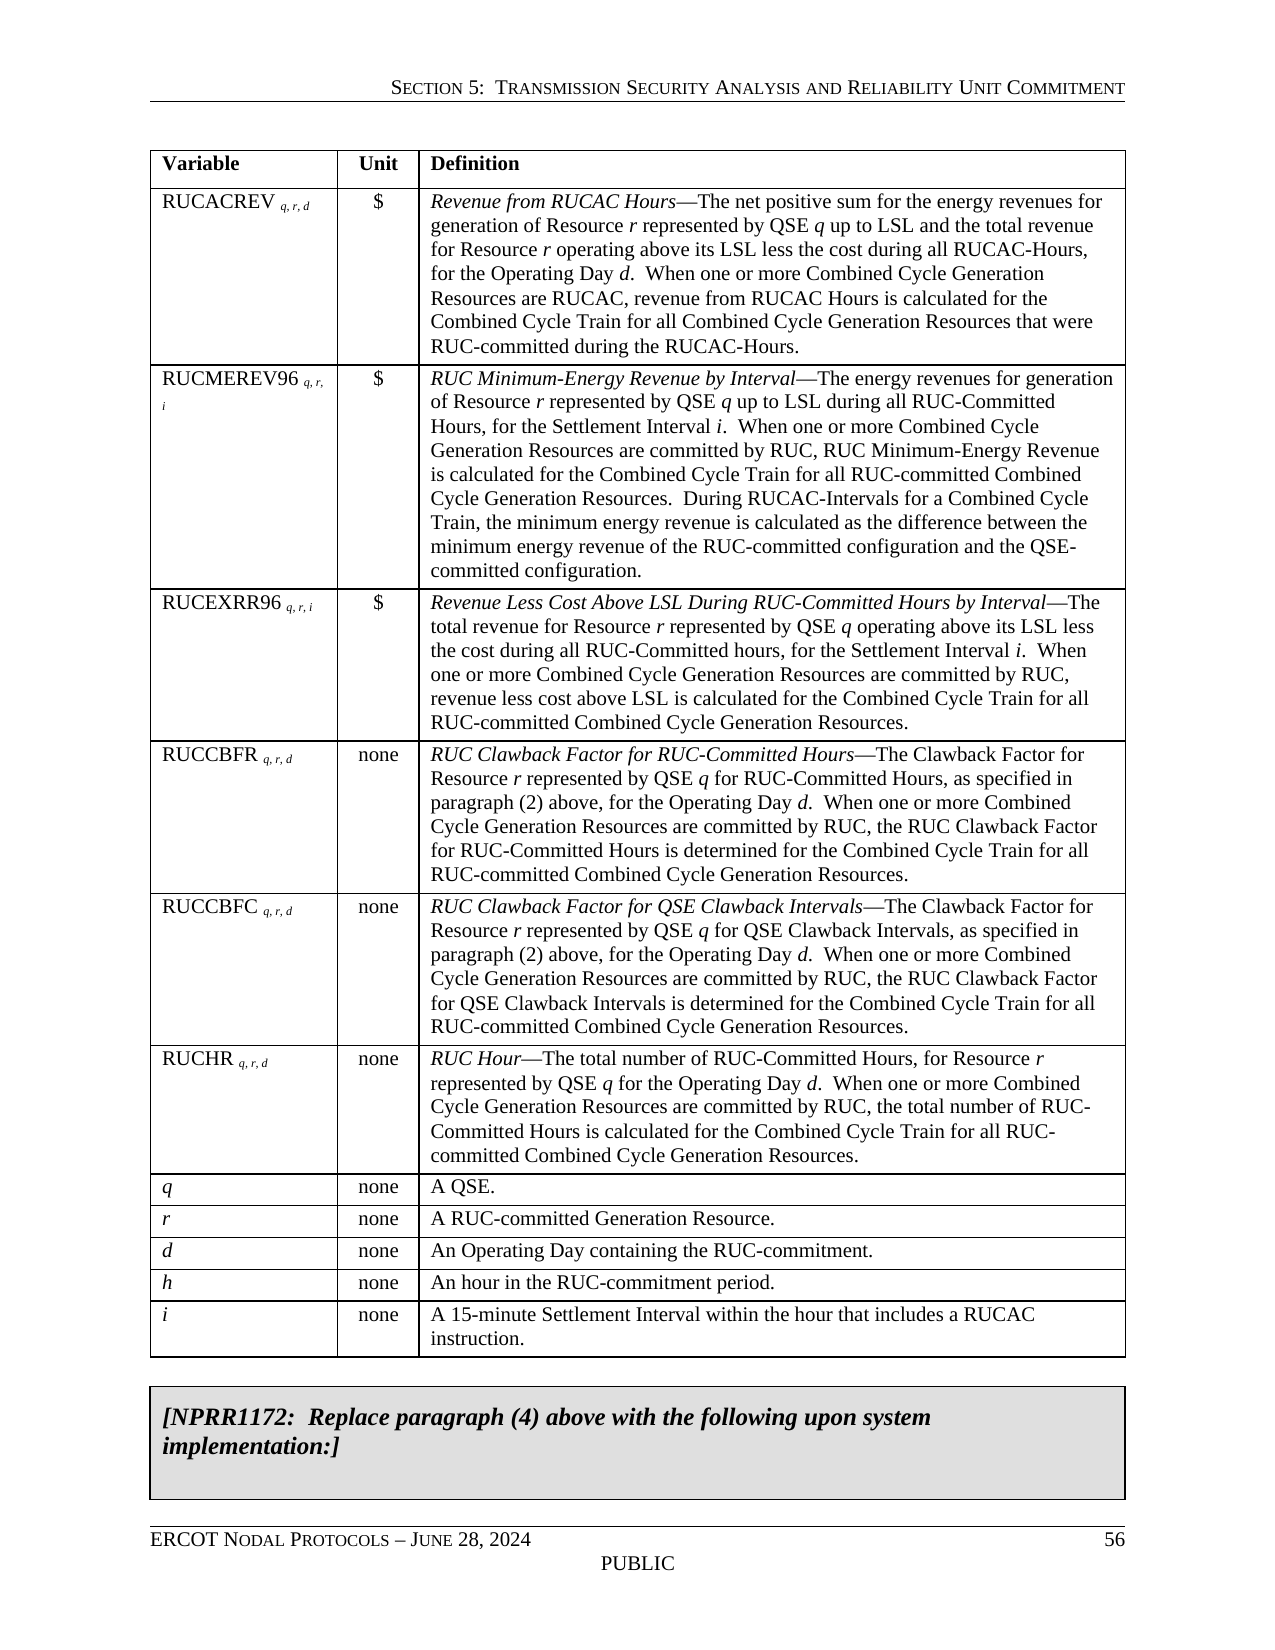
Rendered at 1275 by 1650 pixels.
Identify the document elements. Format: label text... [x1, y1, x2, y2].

table_cell none [338, 742, 418, 893]
table_cell r [151, 1206, 337, 1237]
table_cell $ [338, 590, 418, 740]
table_cell RUC Clawback Factor for RUC-Committed Hours—The Clawback Factor for Resource r represented by QSE q for RUC-Committed Hours, as specified in paragraph (2) above, for the Operating Day d. When one or more Combined Cycle Generation Resources are committed by RUC, the RUC Clawback Factor for RUC-Committed Hours is determined for the Combined Cycle Train for all RUC-committed Combined Cycle Generation Resources. [420, 742, 1125, 893]
table_header Unit [338, 151, 418, 188]
table_cell An Operating Day containing the RUC-commitment. [420, 1238, 1125, 1268]
table_cell A QSE. [420, 1175, 1125, 1205]
table_cell RUC Hour—The total number of RUC-Committed Hours, for Resource r represented by QSE q for the Operating Day d. When one or more Combined Cycle Generation Resources are committed by RUC, the total number of RUC-Committed Hours is calculated for the Combined Cycle Train for all RUC-committed Combined Cycle Generation Resources. [420, 1046, 1125, 1173]
table_cell q [151, 1175, 337, 1205]
table_cell Revenue Less Cost Above LSL During RUC-Committed Hours by Interval—The total revenue for Resource r represented by QSE q operating above its LSL less the cost during all RUC-Committed hours, for the Settlement Interval i. When one or more Combined Cycle Generation Resources are committed by RUC, revenue less cost above LSL is calculated for the Combined Cycle Train for all RUC-committed Combined Cycle Generation Resources. [420, 590, 1125, 740]
table_cell RUCHR q, r, d [151, 1046, 337, 1173]
table_cell RUC Clawback Factor for QSE Clawback Intervals—The Clawback Factor for Resource r represented by QSE q for QSE Clawback Intervals, as specified in paragraph (2) above, for the Operating Day d. When one or more Combined Cycle Generation Resources are committed by RUC, the RUC Clawback Factor for QSE Clawback Intervals is determined for the Combined Cycle Train for all RUC-committed Combined Cycle Generation Resources. [420, 894, 1125, 1045]
table_cell RUC Minimum-Energy Revenue by Interval—The energy revenues for generation of Resource r represented by QSE q up to LSL during all RUC-Committed Hours, for the Settlement Interval i. When one or more Combined Cycle Generation Resources are committed by RUC, RUC Minimum-Energy Revenue is calculated for the Combined Cycle Train for all RUC-committed Combined Cycle Generation Resources. During RUCAC-Intervals for a Combined Cycle Train, the minimum energy revenue is calculated as the difference between the minimum energy revenue of the RUC-committed configuration and the QSE-committed configuration. [420, 366, 1125, 588]
table_cell none [338, 1175, 418, 1205]
table_cell $ [338, 366, 418, 588]
table_cell none [338, 894, 418, 1045]
table_cell $ [338, 189, 418, 364]
table_cell none [338, 1302, 418, 1356]
table_cell h [151, 1270, 337, 1300]
table_cell Revenue from RUCAC Hours—The net positive sum for the energy revenues for generation of Resource r represented by QSE q up to LSL and the total revenue for Resource r operating above its LSL less the cost during all RUCAC-Hours, for the Operating Day d. When one or more Combined Cycle Generation Resources are RUCAC, revenue from RUCAC Hours is calculated for the Combined Cycle Train for all Combined Cycle Generation Resources that were RUC-committed during the RUCAC-Hours. [420, 189, 1125, 364]
table_cell An hour in the RUC-commitment period. [420, 1270, 1125, 1300]
table_cell A 15-minute Settlement Interval within the hour that includes a RUCAC instruction. [420, 1302, 1125, 1356]
table_cell RUCCBFR q, r, d [151, 742, 337, 893]
table_cell RUCACREV q, r, d [151, 189, 337, 364]
table_cell RUCMEREV96 q, r, i [151, 366, 337, 588]
table_cell RUCEXRR96 q, r, i [151, 590, 337, 740]
table_cell A RUC-committed Generation Resource. [420, 1206, 1125, 1237]
table_cell none [338, 1238, 418, 1268]
table_header Definition [420, 151, 1125, 188]
table_header Variable [151, 151, 337, 188]
table_cell none [338, 1206, 418, 1237]
table_cell none [338, 1046, 418, 1173]
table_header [151, 1387, 1124, 1499]
table_cell d [151, 1238, 337, 1268]
table_cell none [338, 1270, 418, 1300]
table_cell RUCCBFC q, r, d [151, 894, 337, 1045]
table_cell i [151, 1302, 337, 1356]
